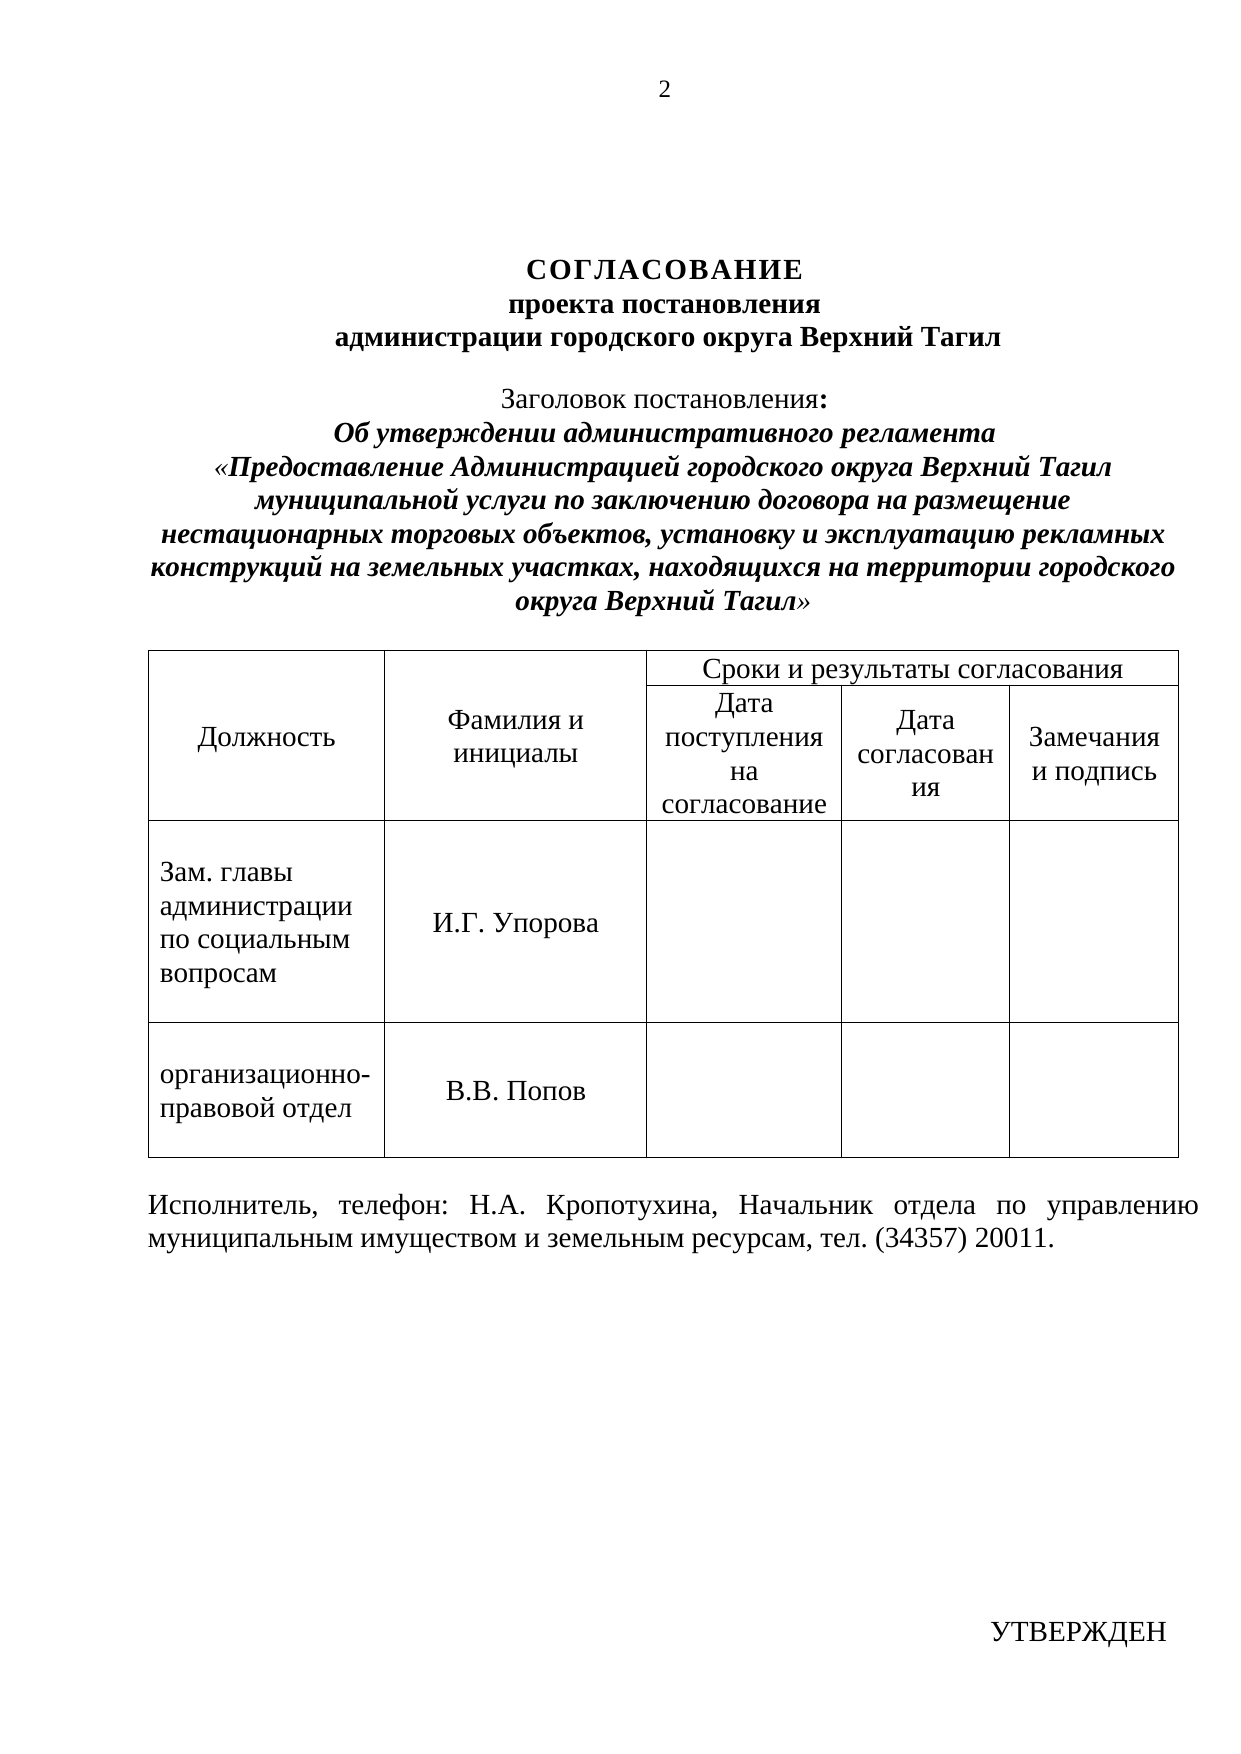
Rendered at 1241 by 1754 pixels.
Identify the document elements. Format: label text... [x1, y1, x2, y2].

table_cell [1010, 821, 1178, 1022]
table_cell Замечания и подпись [1010, 686, 1178, 820]
table_cell [647, 1023, 841, 1157]
text администрации городского округа Верхний Тагил [148, 319, 1181, 353]
table_header Фамилия и инициалы [385, 651, 646, 820]
table_cell Дата поступления на согласование [647, 686, 841, 820]
title Об утверждении административного регламента [148, 415, 1181, 449]
text СОГЛАСОВАНИЕ [148, 252, 1181, 286]
table_cell [647, 821, 841, 1022]
table_cell Зам. главы администрации по социальным вопросам [149, 821, 384, 1022]
table_cell В.В. Попов [385, 1023, 646, 1157]
text Исполнитель, телефон: Н.А. Кропотухина, Начальник отдела по управлению муниципальным имуществом и земельным ресурсам, тел. (34357) 20011. [148, 1187, 1200, 1254]
table_cell И.Г. Упорова [385, 821, 646, 1022]
table_header Должность [149, 651, 384, 820]
table_cell [842, 821, 1009, 1022]
table_cell организационно-правовой отдел [149, 1023, 384, 1157]
table_cell [1010, 1023, 1178, 1157]
table_header Сроки и результаты согласования [647, 651, 1178, 684]
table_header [148, 1614, 1178, 1647]
table_cell [842, 1023, 1009, 1157]
text «Предоставление Администрацией городского округа Верхний Тагил муниципальной услуги по заключению договора на размещение нестационарных торговых объектов, установку и эксплуатацию рекламных конструкций на земельных участках, находящихся на территории городского округа Верхний Тагил» [148, 449, 1181, 616]
title Заголовок постановления: [148, 382, 1181, 415]
text проекта постановления [148, 286, 1181, 319]
table_cell Дата согласования [842, 686, 1009, 820]
